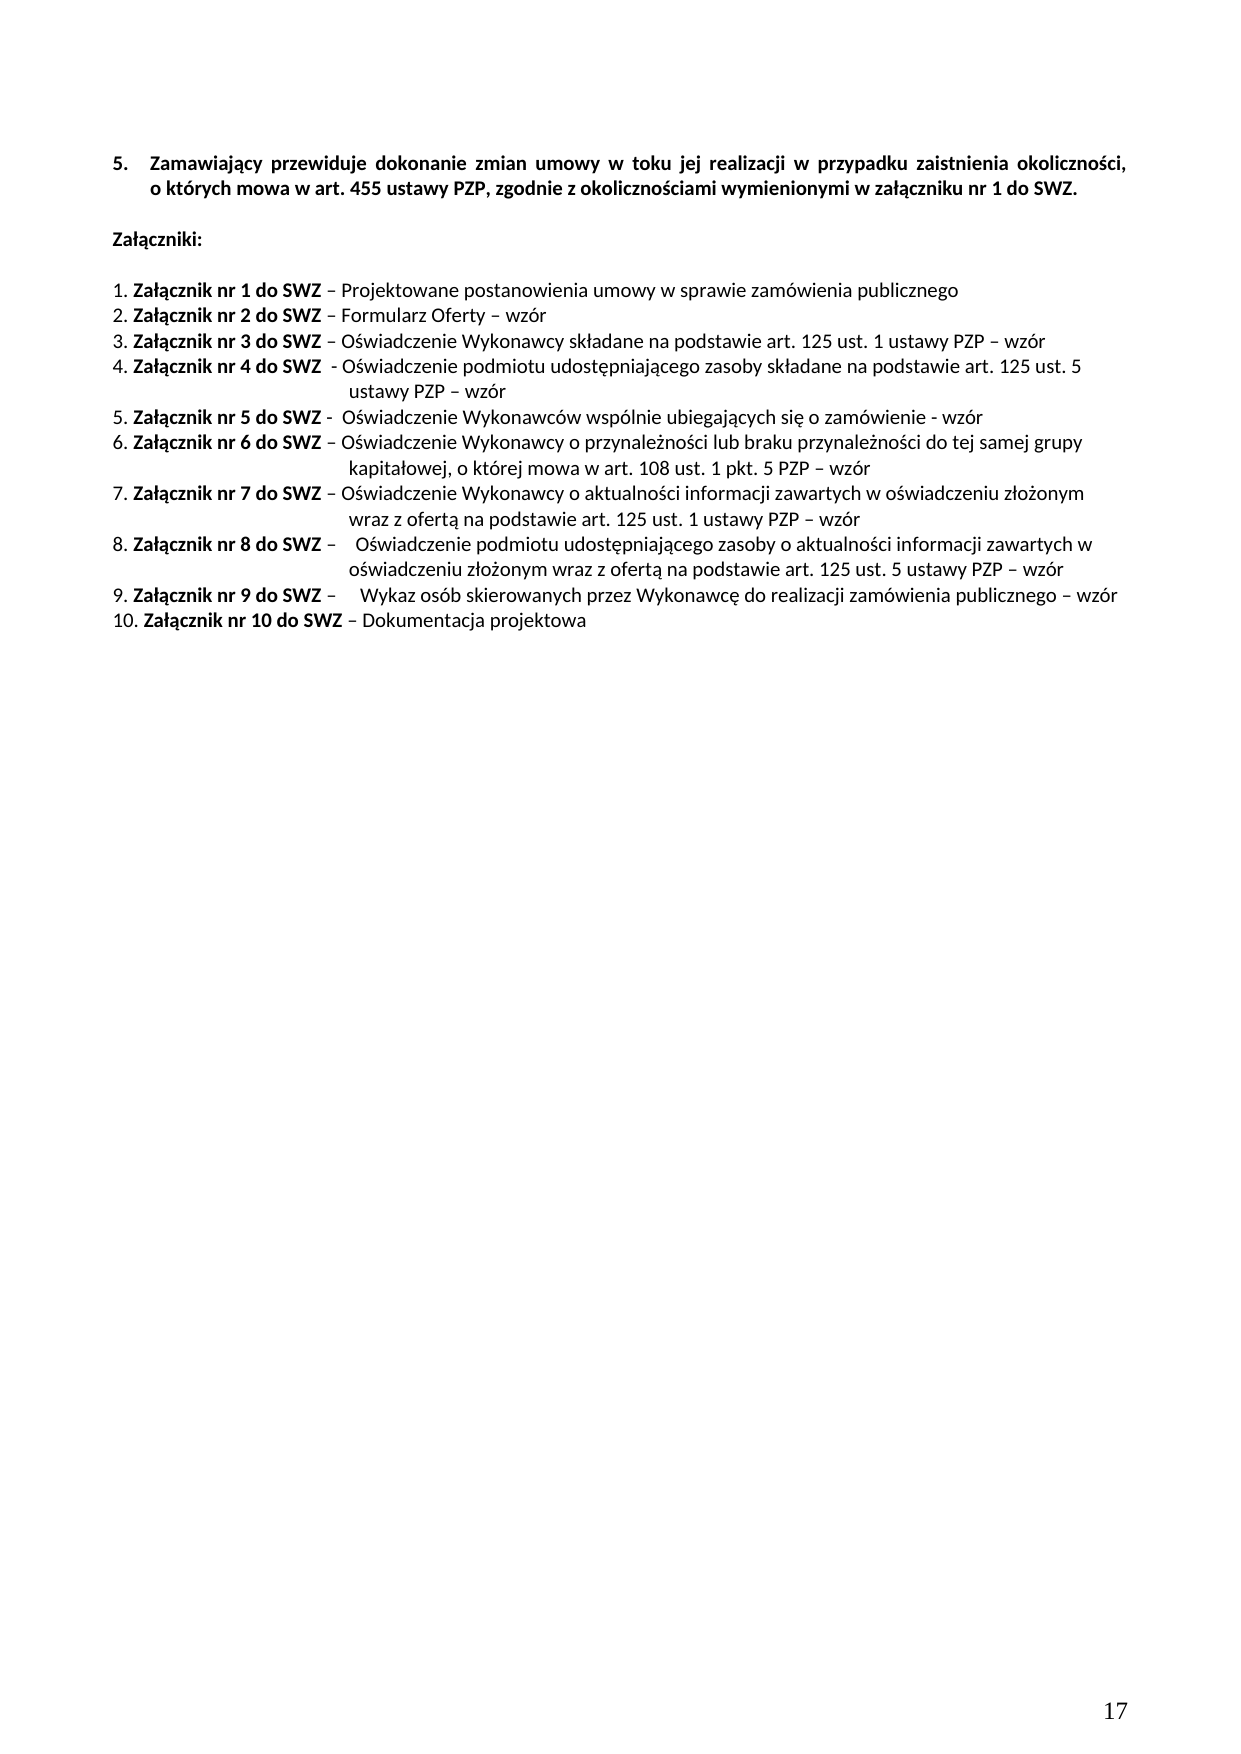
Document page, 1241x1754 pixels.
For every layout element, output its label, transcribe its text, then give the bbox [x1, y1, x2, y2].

text 5. Załącznik nr 5 do SWZ - Oświadczenie Wykonawców wspólnie ubiegających się o zamówienie - wzór [112, 404, 1128, 429]
text 4. Załącznik nr 4 do SWZ - Oświadczenie podmiotu udostępniającego zasoby składane na podstawie art. 125 ust. 5 ustawy PZP – wzór [112, 353, 1128, 404]
text 8. Załącznik nr 8 do SWZ – Oświadczenie podmiotu udostępniającego zasoby o aktualności informacji zawartych w oświadczeniu złożonym wraz z ofertą na podstawie art. 125 ust. 5 ustawy PZP – wzór [112, 531, 1128, 582]
text 9. Załącznik nr 9 do SWZ – Wykaz osób skierowanych przez Wykonawcę do realizacji zamówienia publicznego – wzór [112, 582, 1128, 607]
text Załączniki: [112, 226, 1128, 252]
text 6. Załącznik nr 6 do SWZ – Oświadczenie Wykonawcy o przynależności lub braku przynależności do tej samej grupy kapitałowej, o której mowa w art. 108 ust. 1 pkt. 5 PZP – wzór [112, 429, 1128, 480]
text 3. Załącznik nr 3 do SWZ – Oświadczenie Wykonawcy składane na podstawie art. 125 ust. 1 ustawy PZP – wzór [112, 328, 1128, 353]
text 1. Załącznik nr 1 do SWZ – Projektowane postanowienia umowy w sprawie zamówienia publicznego [112, 277, 1128, 302]
text 7. Załącznik nr 7 do SWZ – Oświadczenie Wykonawcy o aktualności informacji zawartych w oświadczeniu złożonym wraz z ofertą na podstawie art. 125 ust. 1 ustawy PZP – wzór [112, 480, 1128, 531]
text 2. Załącznik nr 2 do SWZ – Formularz Oferty – wzór [112, 302, 1128, 328]
list Zamawiający przewiduje dokonanie zmian umowy w toku jej realizacji w przypadku zaistnienia okoliczności, o których mowa w art. 455 ustawy PZP, zgodnie z okolicznościami wymienionymi w załączniku nr 1 do SWZ. [112, 150, 1128, 201]
text 10. Załącznik nr 10 do SWZ – Dokumentacja projektowa [112, 607, 1128, 633]
